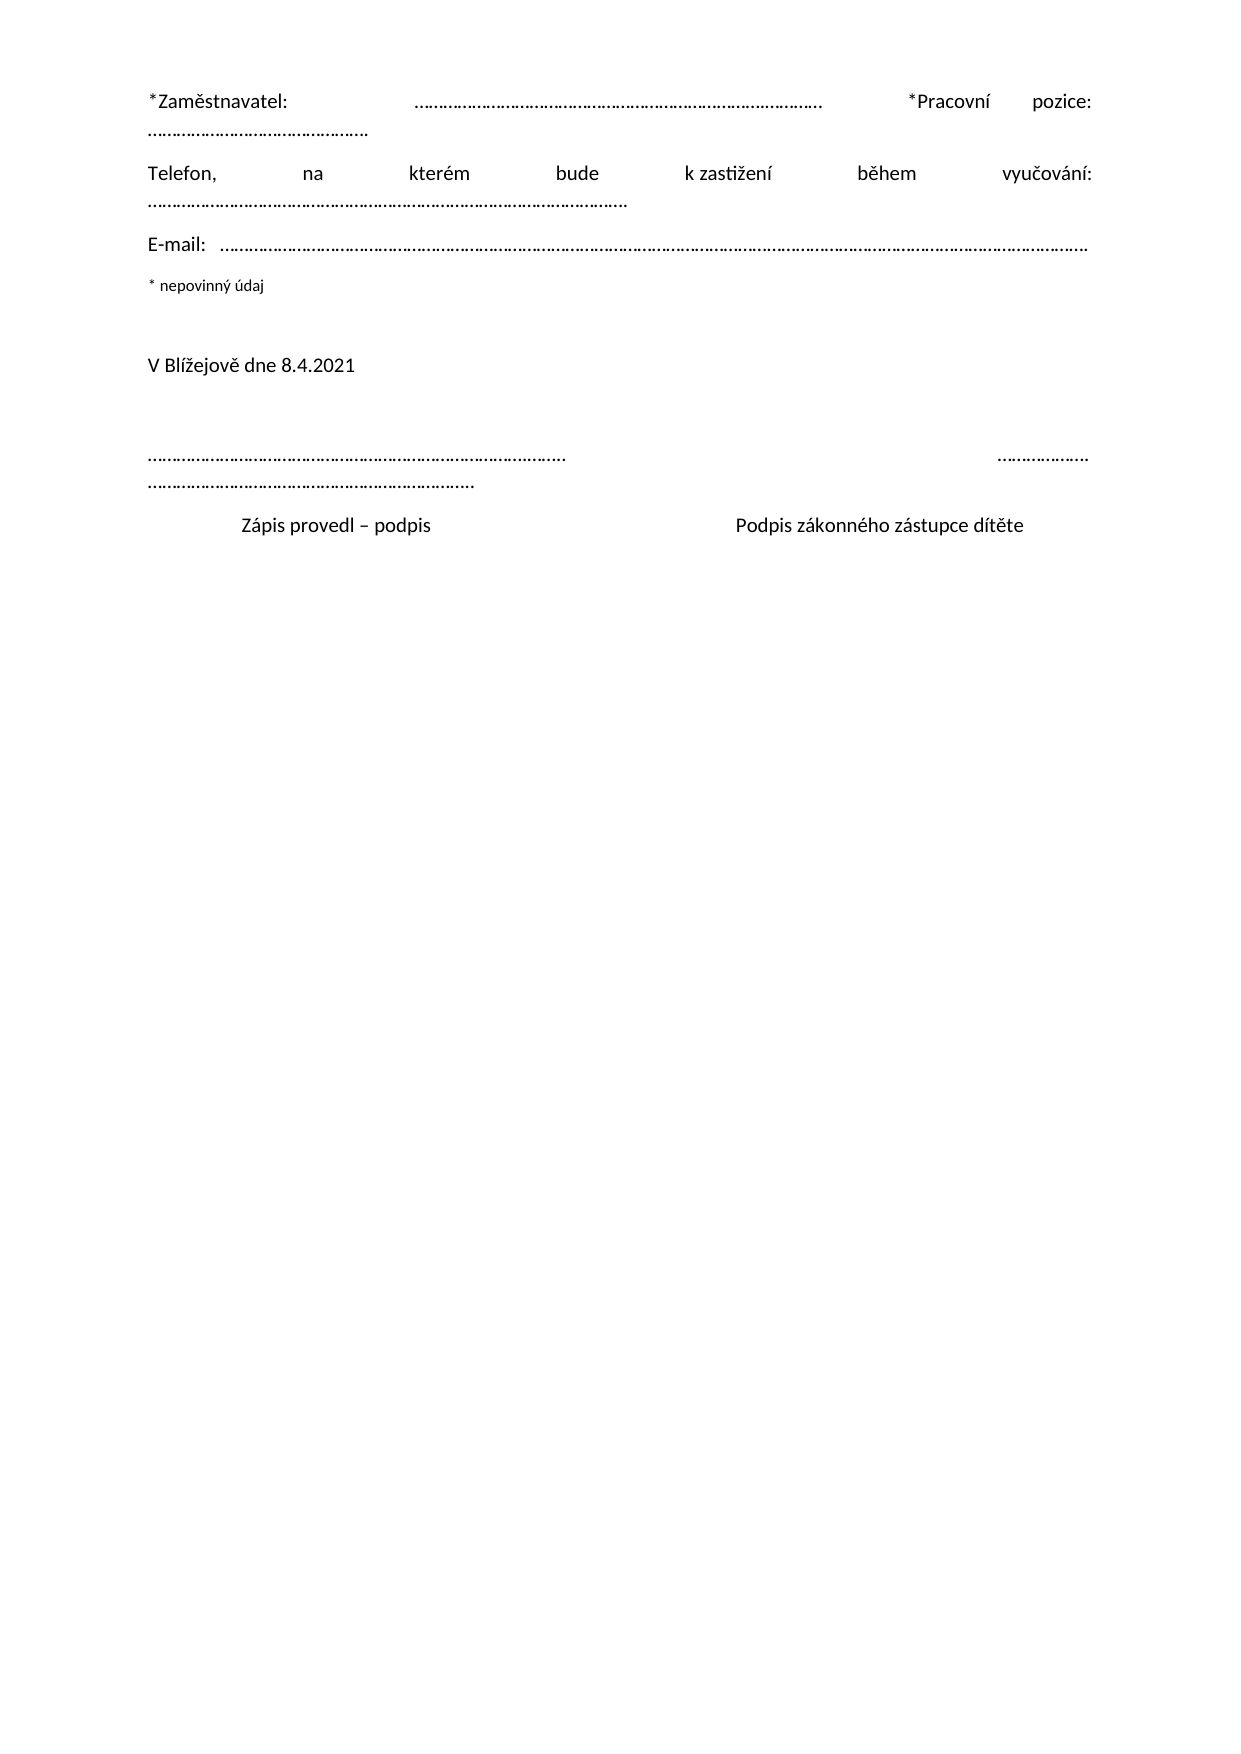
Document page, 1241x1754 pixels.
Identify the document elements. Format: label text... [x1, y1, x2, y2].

text V Blížejově dne 8.4.2021 [148, 353, 1092, 378]
text Telefon, na kterém bude k zastižení během vyučování: ………………………………………………………………………………………. [148, 160, 1092, 213]
text E-mail: ………………………………………………………………………………………………………………………………………………………………. [148, 232, 1092, 257]
text Zápis provedl – podpis Podpis zákonného zástupce dítěte [148, 512, 1092, 538]
text * nepovinný údaj [148, 276, 1092, 296]
text *Zaměstnavatel: ……………………………………………………………….………… *Pracovní pozice: ………………………………………. [148, 89, 1092, 141]
text …………………………………………………………………….…….. ……………….………………………………………………………….. [148, 441, 1092, 494]
